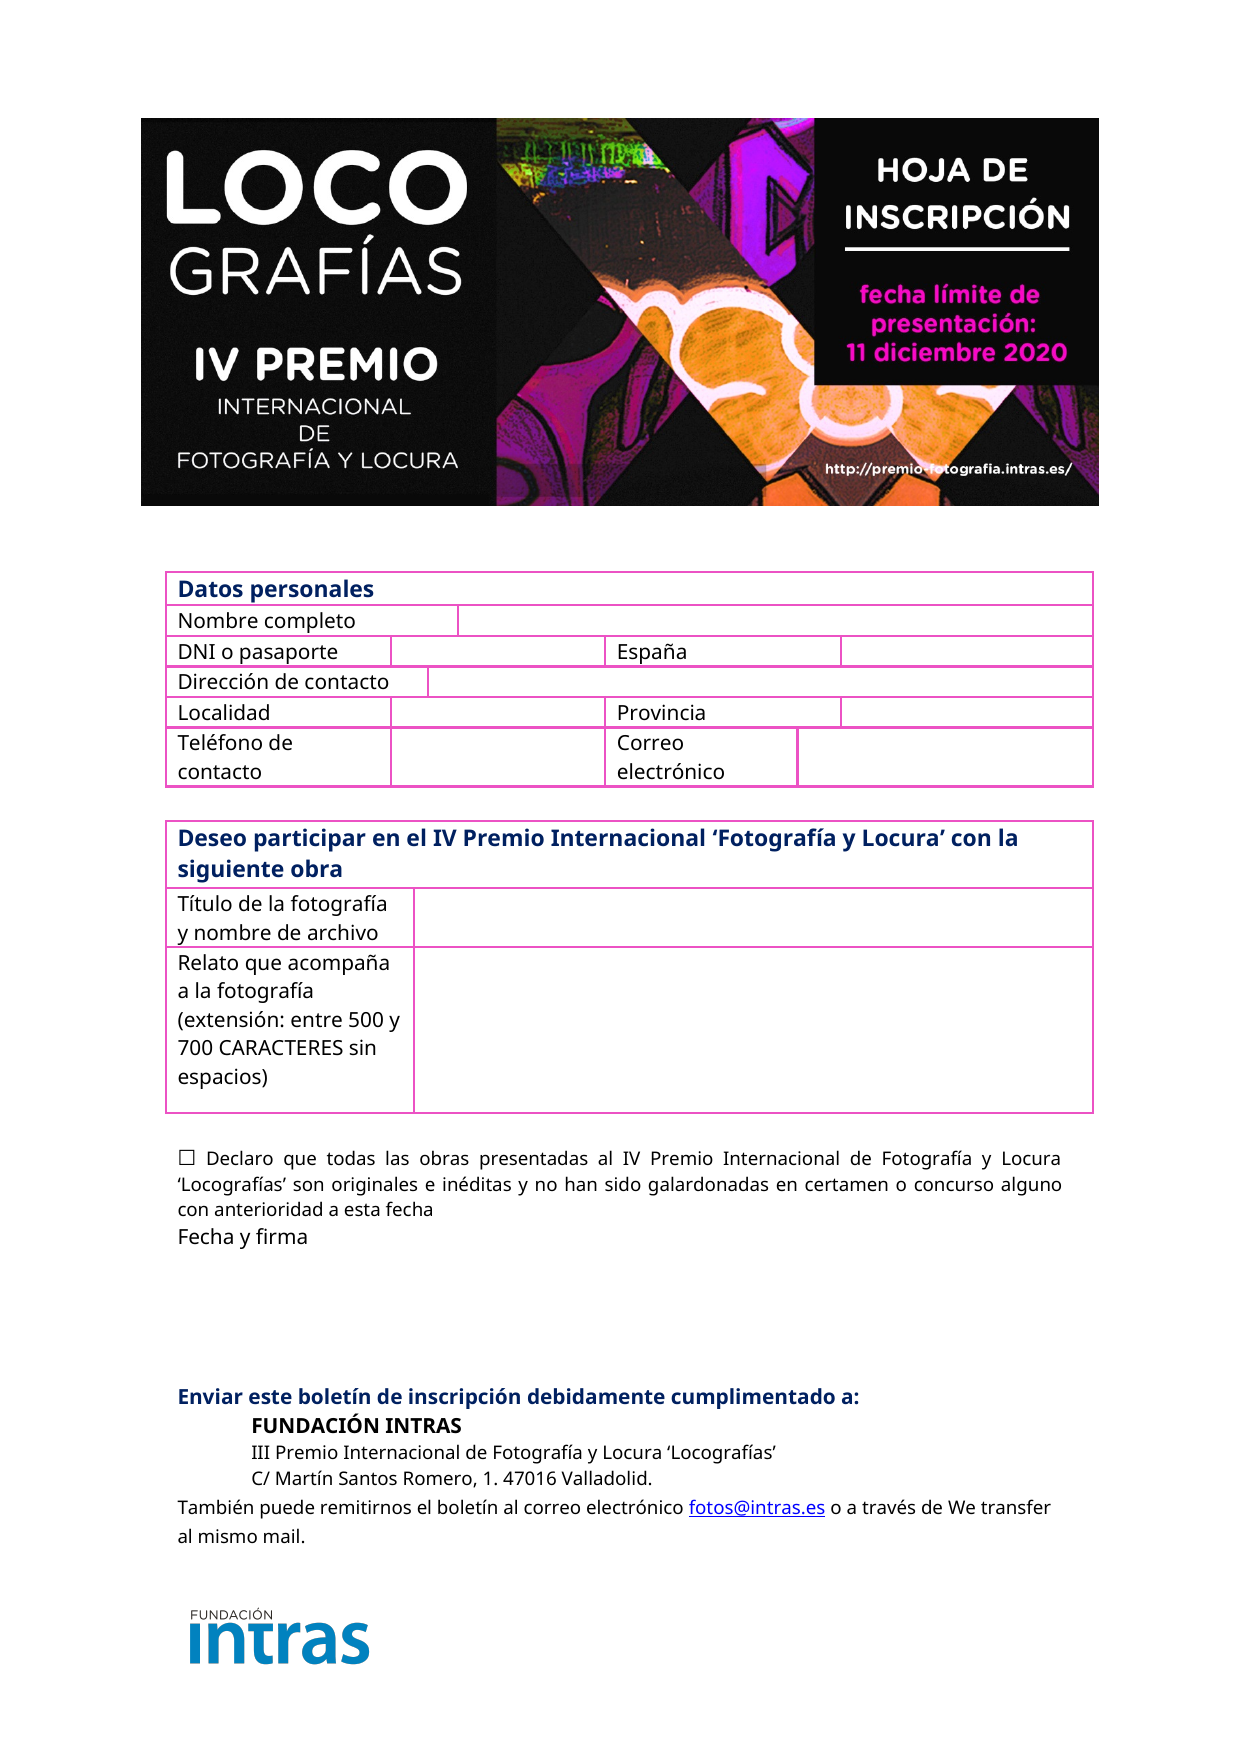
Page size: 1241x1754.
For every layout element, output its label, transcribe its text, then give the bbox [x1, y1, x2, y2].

table_cell [842, 698, 1092, 726]
table_cell España [606, 637, 840, 665]
text Declaro que todas las obras presentadas al IV Premio Internacional de Fotografía y Locura ‘Locografías’ son originales e inéditas y no han sido galardonadas en certamen o concurso alguno con anterioridad a esta fecha [177, 1143, 1063, 1222]
text Enviar este boletín de inscripción debidamente cumplimentado a: [177, 1382, 1063, 1411]
table_cell [392, 698, 604, 726]
table_cell Nombre completo [167, 606, 457, 635]
table_cell [415, 948, 1092, 1112]
table_cell [392, 729, 604, 785]
text III Premio Internacional de Fotografía y Locura ‘Locografías’ [251, 1439, 1063, 1465]
table_cell Correo electrónico [606, 729, 796, 785]
table_cell Título de la fotografía y nombre de archivo [167, 889, 413, 946]
table_header Datos personales [167, 573, 1092, 604]
table_cell Dirección de contacto [167, 668, 427, 696]
picture [177, 1591, 382, 1681]
text También puede remitirnos el boletín al correo electrónico fotos@intras.es o a través de We transfer al mismo mail. [177, 1494, 1063, 1549]
table_cell [392, 637, 604, 665]
table_cell Provincia [606, 698, 840, 726]
table_cell Localidad [167, 698, 390, 726]
picture [141, 118, 1099, 506]
text C/ Martín Santos Romero, 1. 47016 Valladolid. [251, 1465, 1063, 1490]
text FUNDACIÓN INTRAS [251, 1411, 1063, 1439]
text Fecha y firma [177, 1222, 1063, 1251]
table_cell DNI o pasaporte [167, 637, 390, 665]
table_cell [842, 637, 1092, 665]
table_cell Relato que acompaña a la fotografía (extensión: entre 500 y 700 CARACTERES sin espacios) [167, 948, 413, 1112]
table_cell [429, 668, 1092, 696]
table_cell [459, 606, 1092, 635]
table_cell Teléfono de contacto [167, 729, 390, 785]
table_header Deseo participar en el IV Premio Internacional ‘Fotografía y Locura’ con la siguiente obra [167, 822, 1092, 887]
table_cell [799, 729, 1092, 785]
table_cell [415, 889, 1092, 946]
